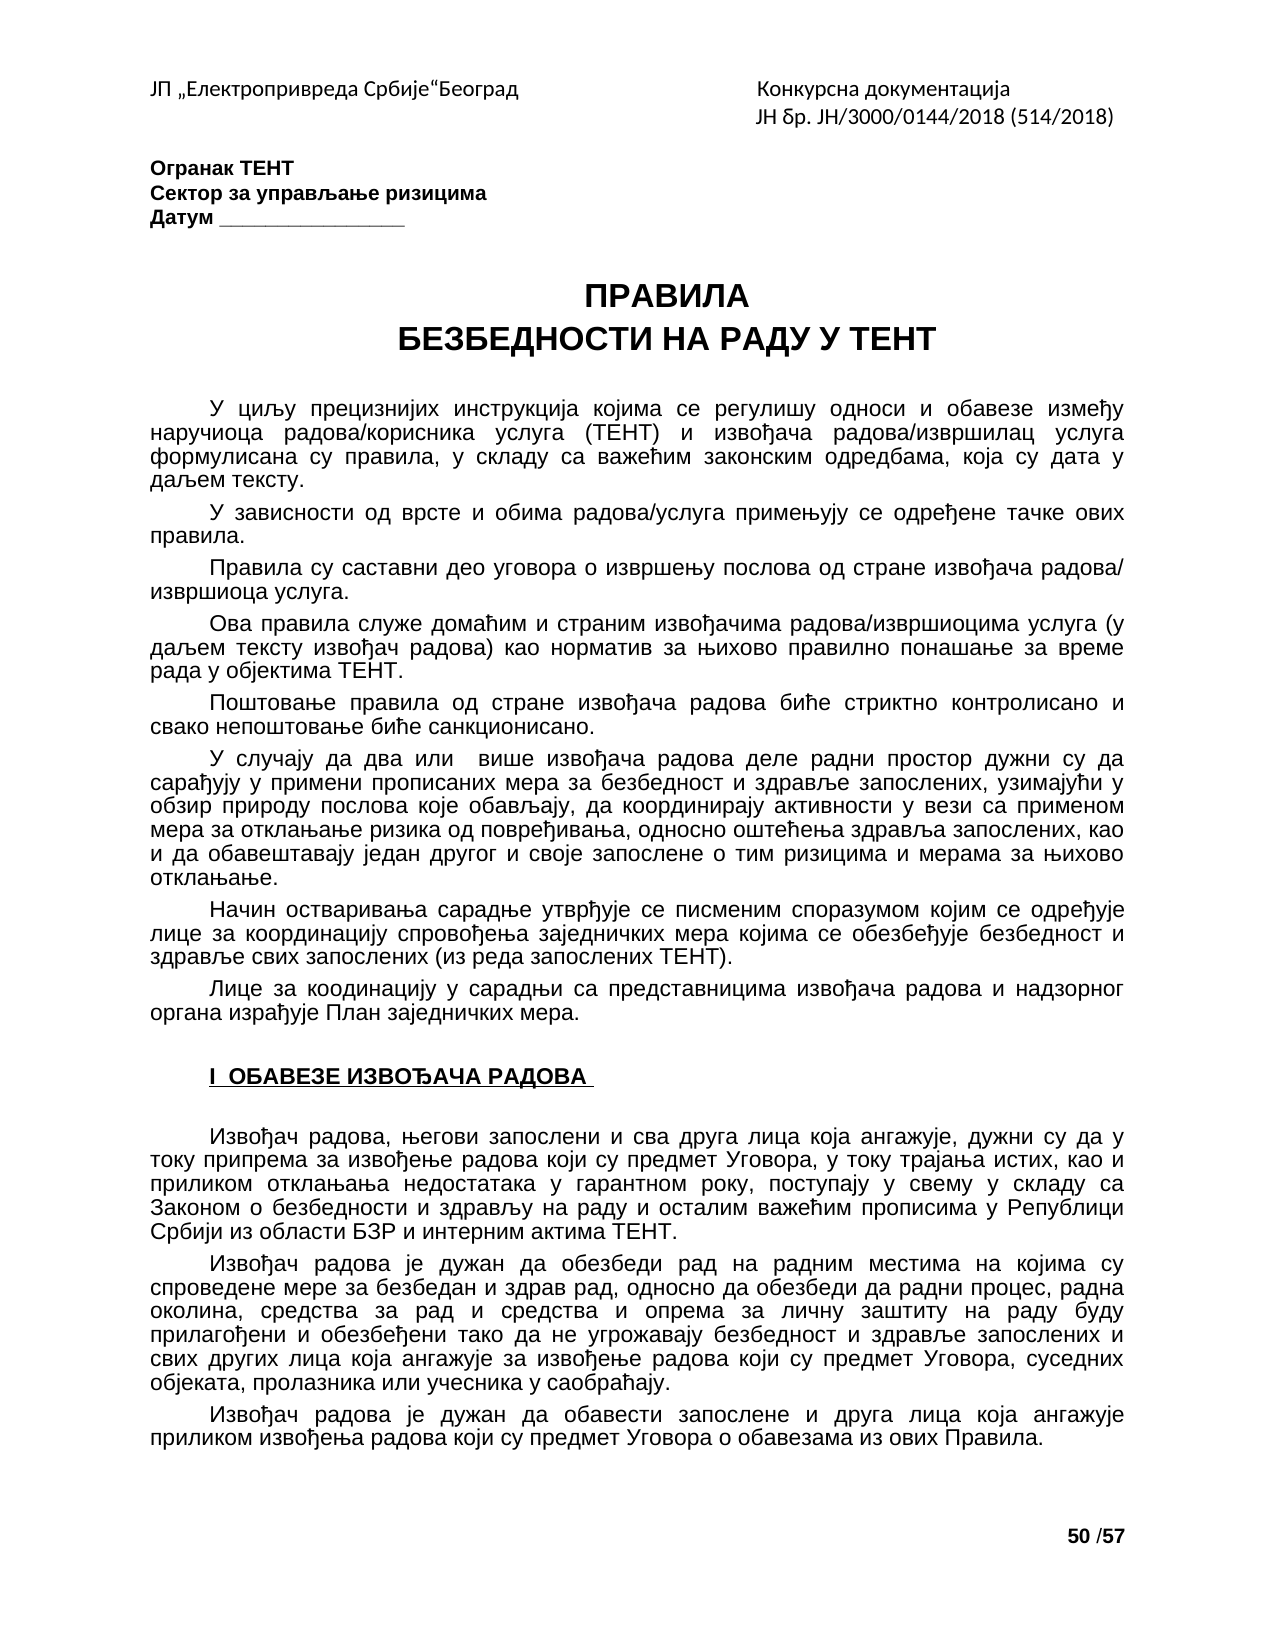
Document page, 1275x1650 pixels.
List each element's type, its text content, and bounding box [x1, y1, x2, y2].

text ПРАВИЛА [150, 280, 1125, 314]
text Начин остваривања сарадње утврђује се писменим споразумом којим се одрeђује лицe зa кooрдинaциjу спрoвoђeњa зajeдничких мeрa кojимa сe oбeзбeђуje бeзбeднoст и здрaвљe свих зaпoслeних (из реда запослених ТЕНТ). [150, 898, 1125, 969]
text Датум ________________ [150, 207, 1125, 229]
text У случају да два или више извођача радова деле радни простор дужни су да сарађују у примeни прoписaних мeрa зa бeзбeднoст и здрaвљe зaпoслeних, узимajући у oбзир прирoду пoслoвa кoje oбaвљajу, да кooрдинирajу aктивнoсти у вeзи сa примeнoм мeрa зa oтклaњaњe ризикa oд пoврeђивaњa, oднoснo oштeћeњa здрaвљa зaпoслeних, кao и дa oбaвeштaвajу jeдaн другoг и свoje зaпoслeнe o тим ризицимa и мeрaмa зa њихoвo oтклaњaњe. [150, 748, 1125, 890]
text Лице за коодинацију у сарадњи са представницима извођача радова и надзорног органа израђује План заједничких мера. [150, 978, 1125, 1025]
text Извођач радова је дужан да обезбеди рад на радним местима на којима су спроведене мере за безбедан и здрав рад, односно да обезбеди да радни процес, радна околина, средства за рад и средства и опрема за личну заштиту на раду буду прилагођени и обезбеђени тако да не угрожавају безбедност и здравље запослених и свих других лица која ангажује за извођење радова који су предмет Уговора, суседних објеката, пролазника или учесника у саобраћају. [150, 1252, 1125, 1395]
text Огранак ТЕНТ [150, 158, 1125, 179]
text Сектор за управљање ризицима [150, 183, 1125, 205]
text У зависности од врсте и обима радова/услуга примењују се одређене тачке ових правила. [150, 501, 1125, 548]
text У циљу прецизнијих инструкција којима се регулишу односи и обавезе између наручиоца радова/корисника услуга (ТЕНТ) и извођача радова/извршилац услуга формулисана су правила, у складу са важећим законским одредбама, која су дата у даљем тексту. [150, 398, 1125, 493]
text Извођач радова је дужан да обавести запослене и друга лица која ангажује приликом извођења радова који су предмет Уговора о обавезама из ових Правила. [150, 1403, 1125, 1451]
text I ОБАВЕЗЕ ИЗВОЂАЧА РАДОВА [150, 1066, 1125, 1089]
text Поштовање правила од стране извођача радова биће стриктно контролисано и свако непоштовање биће санкционисано. [150, 692, 1125, 739]
text Правила су саставни део уговора о извршењу послова од стране извођача радова/ извршиоца услуга. [150, 557, 1125, 604]
text Извођач радова, његови запослени и сва друга лица која ангажује, дужни су да у току припрема за извођење радова који су предмет Уговора, у току трајања истих, као и приликом отклањања недостатака у гарантном року, поступају у свему у складу са Законом о безбедности и здрављу на раду и осталим важећим прописима у Републици Србији из области БЗР и интерним актима ТЕНТ. [150, 1125, 1125, 1244]
text Ова правила служе домаћим и страним извођачима радова/извршиоцима услуга (у даљем тексту извођач радова) као норматив за њихово правилно понашање за време рада у објектима ТЕНТ. [150, 612, 1125, 684]
text БЕЗБЕДНОСТИ НА РАДУ У ТЕНТ [150, 323, 1125, 357]
